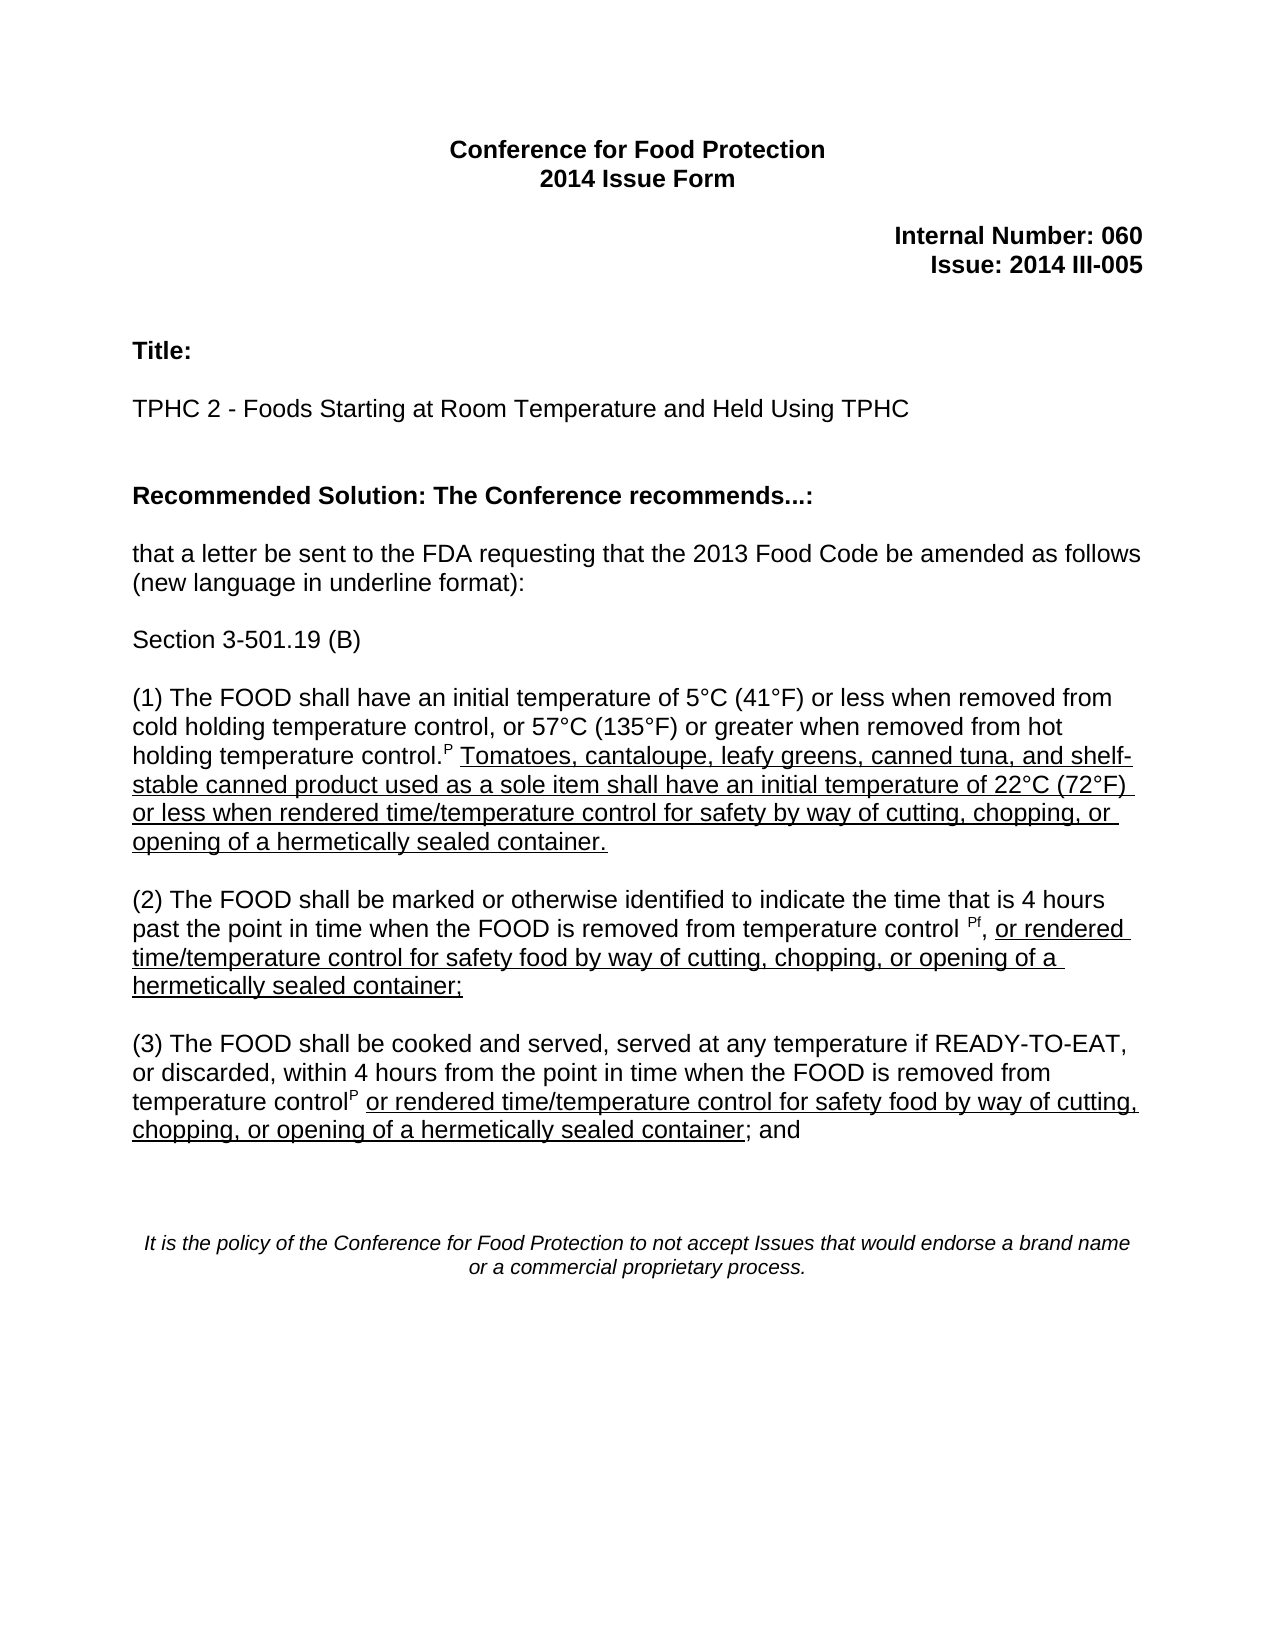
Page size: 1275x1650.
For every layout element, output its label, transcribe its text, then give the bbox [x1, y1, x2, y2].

text (3) The FOOD shall be cooked and served, served at any temperature if READY-TO-EAT, or discarded, within 4 hours from the point in time when the FOOD is removed from temperature controlP or rendered time/temperature control for safety food by way of cutting, chopping, or opening of a hermetically sealed container; and [132, 1029, 1143, 1144]
text Issue: 2014 III-005 [132, 250, 1143, 279]
text 2014 Issue Form [132, 164, 1143, 192]
text Section 3-501.19 (B) [132, 625, 1143, 654]
text Internal Number: 060 [132, 221, 1143, 250]
text (1) The FOOD shall have an initial temperature of 5°C (41°F) or less when removed from cold holding temperature control, or 57°C (135°F) or greater when removed from hot holding temperature control.P Tomatoes, cantaloupe, leafy greens, canned tuna, and shelf-stable canned product used as a sole item shall have an initial temperature of 22°C (72°F) or less when rendered time/temperature control for safety by way of cutting, chopping, or opening of a hermetically sealed container. [132, 683, 1143, 856]
text (2) The FOOD shall be marked or otherwise identified to indicate the time that is 4 hours past the point in time when the FOOD is removed from temperature control Pf, or rendered time/temperature control for safety food by way of cutting, chopping, or opening of a hermetically sealed container; [132, 885, 1143, 1000]
text It is the policy of the Conference for Food Protection to not accept Issues that would endorse a brand name or a commercial proprietary process. [132, 1231, 1143, 1279]
text that a letter be sent to the FDA requesting that the 2013 Food Code be amended as follows (new language in underline format): [132, 539, 1143, 596]
text Title: [132, 336, 1143, 365]
text Recommended Solution: The Conference recommends...: [132, 481, 1143, 509]
text Conference for Food Protection [132, 135, 1143, 164]
text TPHC 2 - Foods Starting at Room Temperature and Held Using TPHC [132, 394, 1143, 423]
